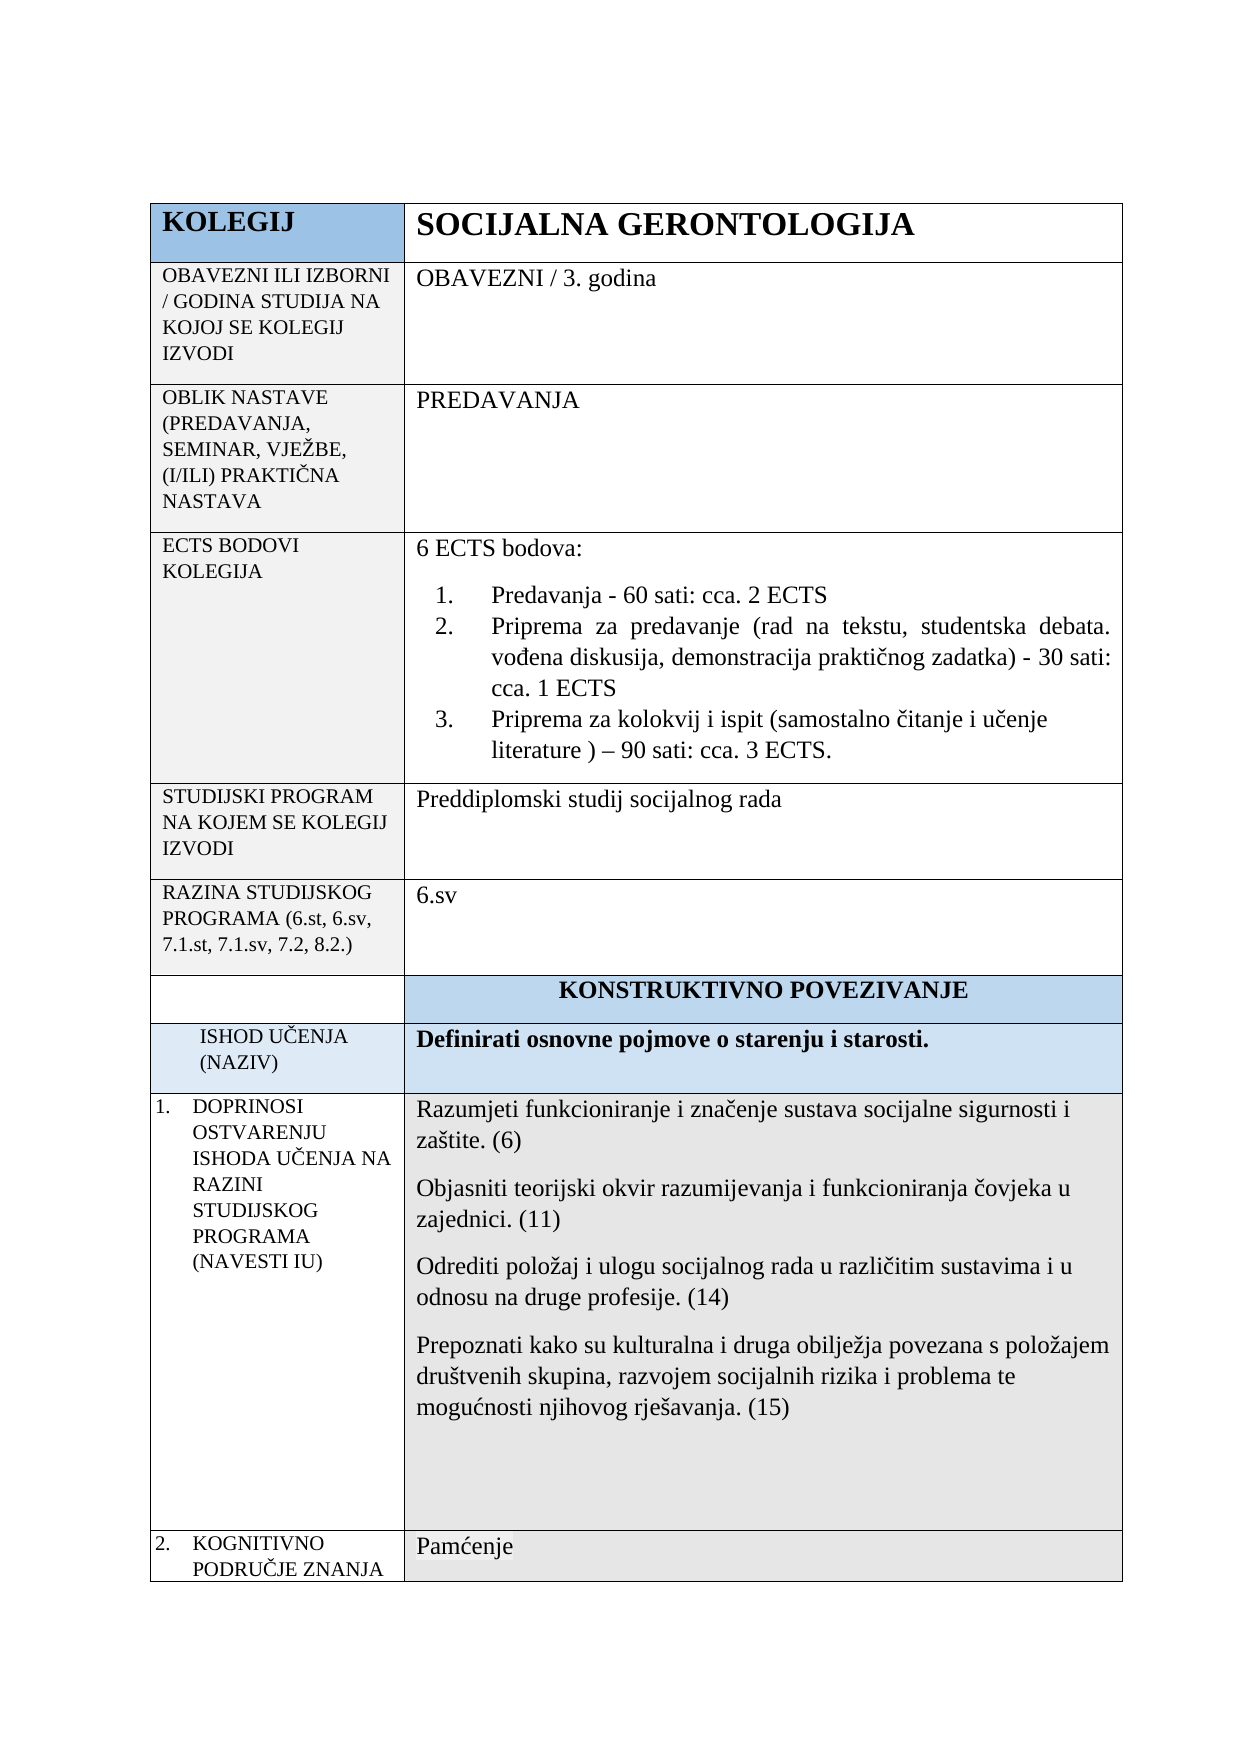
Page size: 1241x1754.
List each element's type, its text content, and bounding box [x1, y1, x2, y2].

table_cell [151, 976, 404, 1023]
table_cell OBAVEZNI ILI IZBORNI / GODINA STUDIJA NA KOJOJ SE KOLEGIJ IZVODI [151, 263, 404, 384]
table_cell KONSTRUKTIVNO POVEZIVANJE [405, 976, 1122, 1023]
table_cell 6.sv [405, 880, 1122, 974]
table_cell Preddiplomski studij socijalnog rada [405, 784, 1122, 879]
table_cell OBAVEZNI / 3. godina [405, 263, 1122, 384]
table_cell ECTS BODOVI KOLEGIJA [151, 533, 404, 783]
table_cell STUDIJSKI PROGRAM NA KOJEM SE KOLEGIJ IZVODI [151, 784, 404, 879]
table_cell OBLIK NASTAVE (PREDAVANJA, SEMINAR, VJEŽBE, (I/ILI) PRAKTIČNA NASTAVA [151, 385, 404, 532]
table_cell 6 ECTS bodova: Predavanja - 60 sati: cca. 2 ECTS Priprema za predavanje (rad na tekstu, studentska debata. vođena diskusija, demonstracija praktičnog zadatka) - 30 sati: cca. 1 ECTS Priprema za kolokvij i ispit (samostalno čitanje i učenje literature ) – 90 sati: cca. 3 ECTS. [405, 533, 1122, 783]
table_header KOLEGIJ [151, 204, 404, 262]
table_header SOCIJALNA GERONTOLOGIJA [405, 204, 1122, 262]
table_cell Razumjeti funkcioniranje i značenje sustava socijalne sigurnosti i zaštite. (6) Objasniti teorijski okvir razumijevanja i funkcioniranja čovjeka u zajednici. (11) Odrediti položaj i ulogu socijalnog rada u različitim sustavima i u odnosu na druge profesije. (14) Prepoznati kako su kulturalna i druga obilježja povezana s položajem društvenih skupina, razvojem socijalnih rizika i problema te mogućnosti njihovog rješavanja. (15) [405, 1094, 1122, 1530]
table_cell Pamćenje [405, 1531, 1122, 1581]
table_cell PREDAVANJA [405, 385, 1122, 532]
table_cell Definirati osnovne pojmove o starenju i starosti. [405, 1024, 1122, 1093]
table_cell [151, 1531, 404, 1581]
table_cell ISHOD UČENJA (NAZIV) [151, 1024, 404, 1093]
table_cell DOPRINOSI OSTVARENJU ISHODA UČENJA NA RAZINI STUDIJSKOG PROGRAMA (NAVESTI IU) [151, 1094, 404, 1530]
table_cell RAZINA STUDIJSKOG PROGRAMA (6.st, 6.sv, 7.1.st, 7.1.sv, 7.2, 8.2.) [151, 880, 404, 974]
